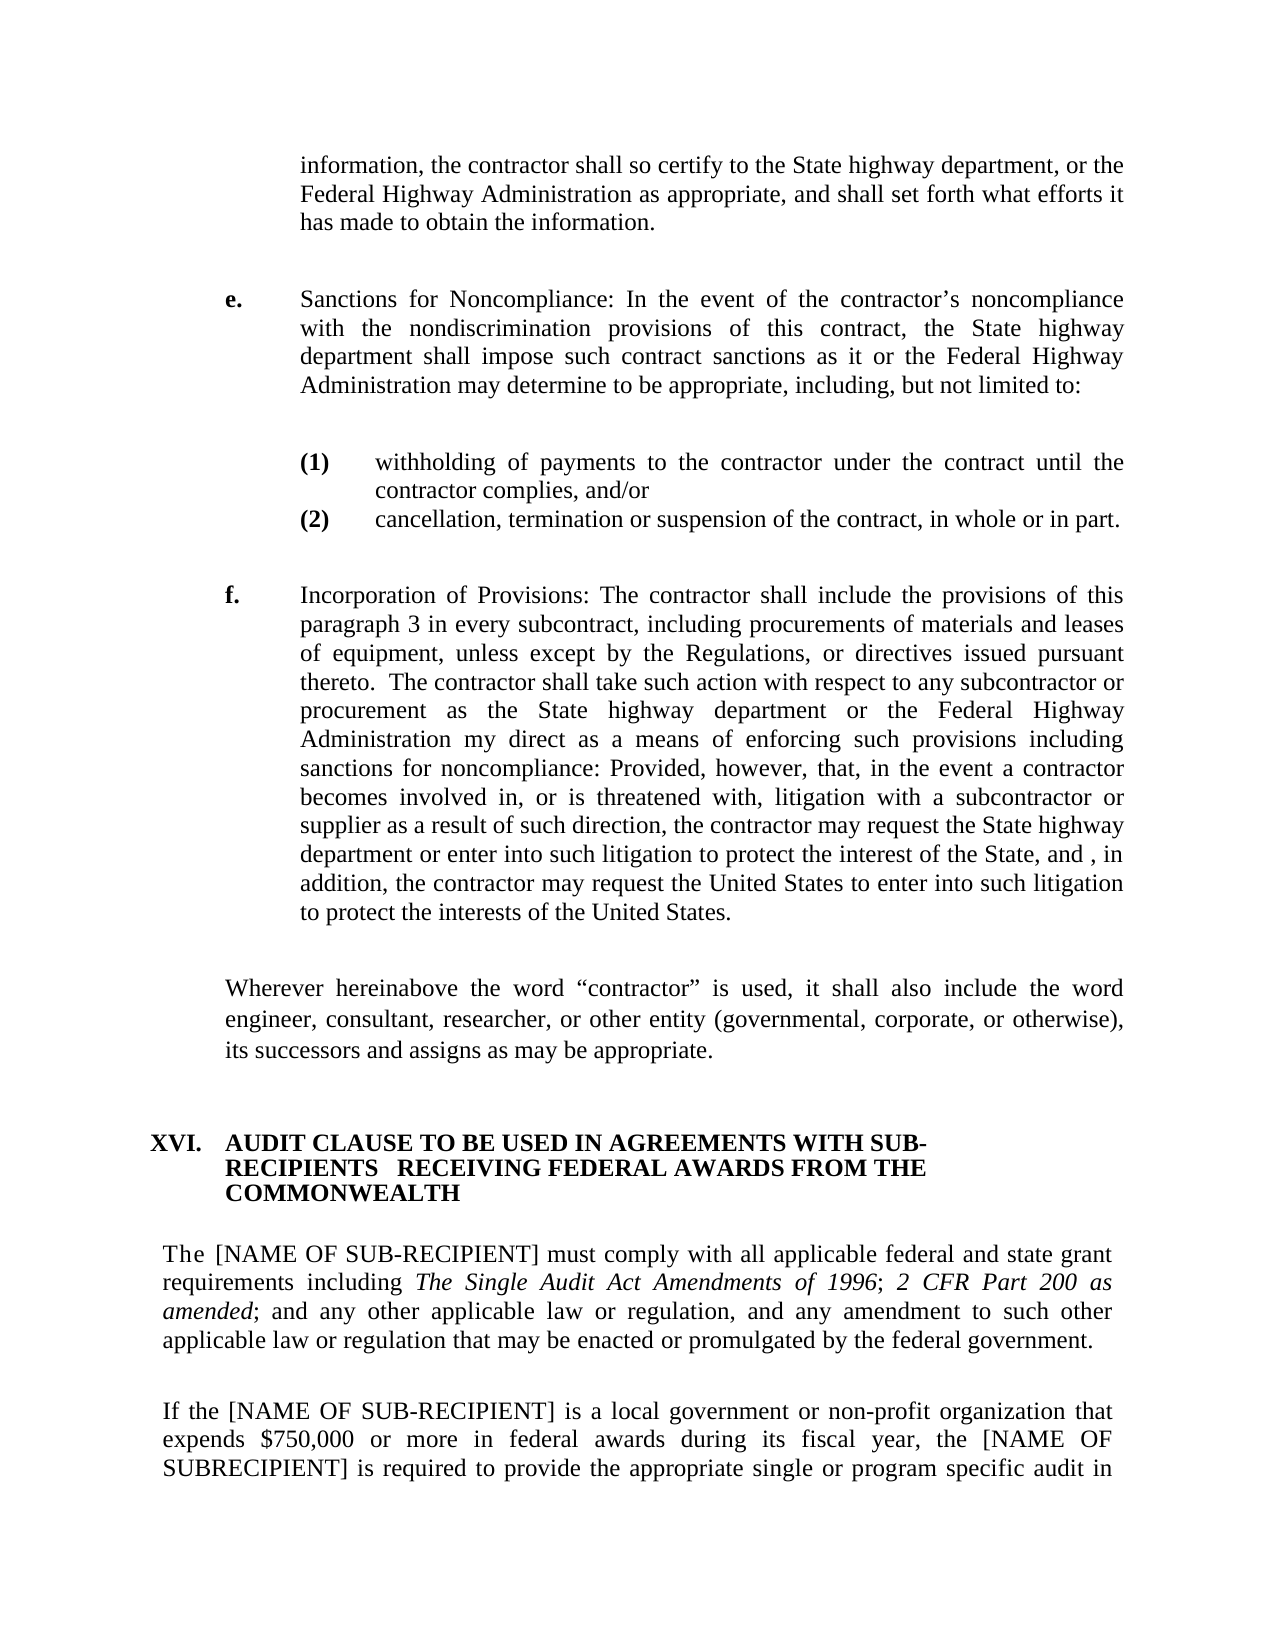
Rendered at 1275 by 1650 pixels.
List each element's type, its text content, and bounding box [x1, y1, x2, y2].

text The [NAME OF SUB-RECIPIENT] must comply with all applicable federal and state grant requirements including The Single Audit Act Amendments of 1996; 2 CFR Part 200 as amended; and any other applicable law or regulation, and any amendment to such other applicable law or regulation that may be enacted or promulgated by the federal government. [162, 1239, 1113, 1354]
list Incorporation of Provisions: The contractor shall include the provisions of this paragraph 3 in every subcontract, including procurements of materials and leases of equipment, unless except by the Regulations, or directives issued pursuant thereto. The contractor shall take such action with respect to any subcontractor or procurement as the State highway department or the Federal Highway Administration my direct as a means of enforcing such provisions including sanctions for noncompliance: Provided, however, that, in the event a contractor becomes involved in, or is threatened with, litigation with a subcontractor or supplier as a result of such direction, the contractor may request the State highway department or enter into such litigation to protect the interest of the State, and , in addition, the contractor may request the United States to enter into such litigation to protect the interests of the United States. [225, 581, 1125, 926]
list Sanctions for Noncompliance: In the event of the contractor’s noncompliance with the nondiscrimination provisions of this contract, the State highway department shall impose such contract sanctions as it or the Federal Highway Administration may determine to be appropriate, including, but not limited to: [225, 284, 1125, 399]
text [162, 1396, 1113, 1482]
list cancellation, termination or suspension of the contract, in whole or in part. [300, 504, 1125, 533]
subtitle XVI. AUDIT CLAUSE TO BE USED IN AGREEMENTS WITH SUB-RECIPIENTS RECEIVING FEDERAL AWARDS FROM THE COMMONWEALTH [150, 1131, 1041, 1206]
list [225, 150, 1125, 236]
text Wherever hereinabove the word “contractor” is used, it shall also include the word engineer, consultant, researcher, or other entity (governmental, corporate, or otherwise), its successors and assigns as may be appropriate. [225, 973, 1125, 1064]
list withholding of payments to the contractor under the contract until the contractor complies, and/or [300, 447, 1125, 504]
